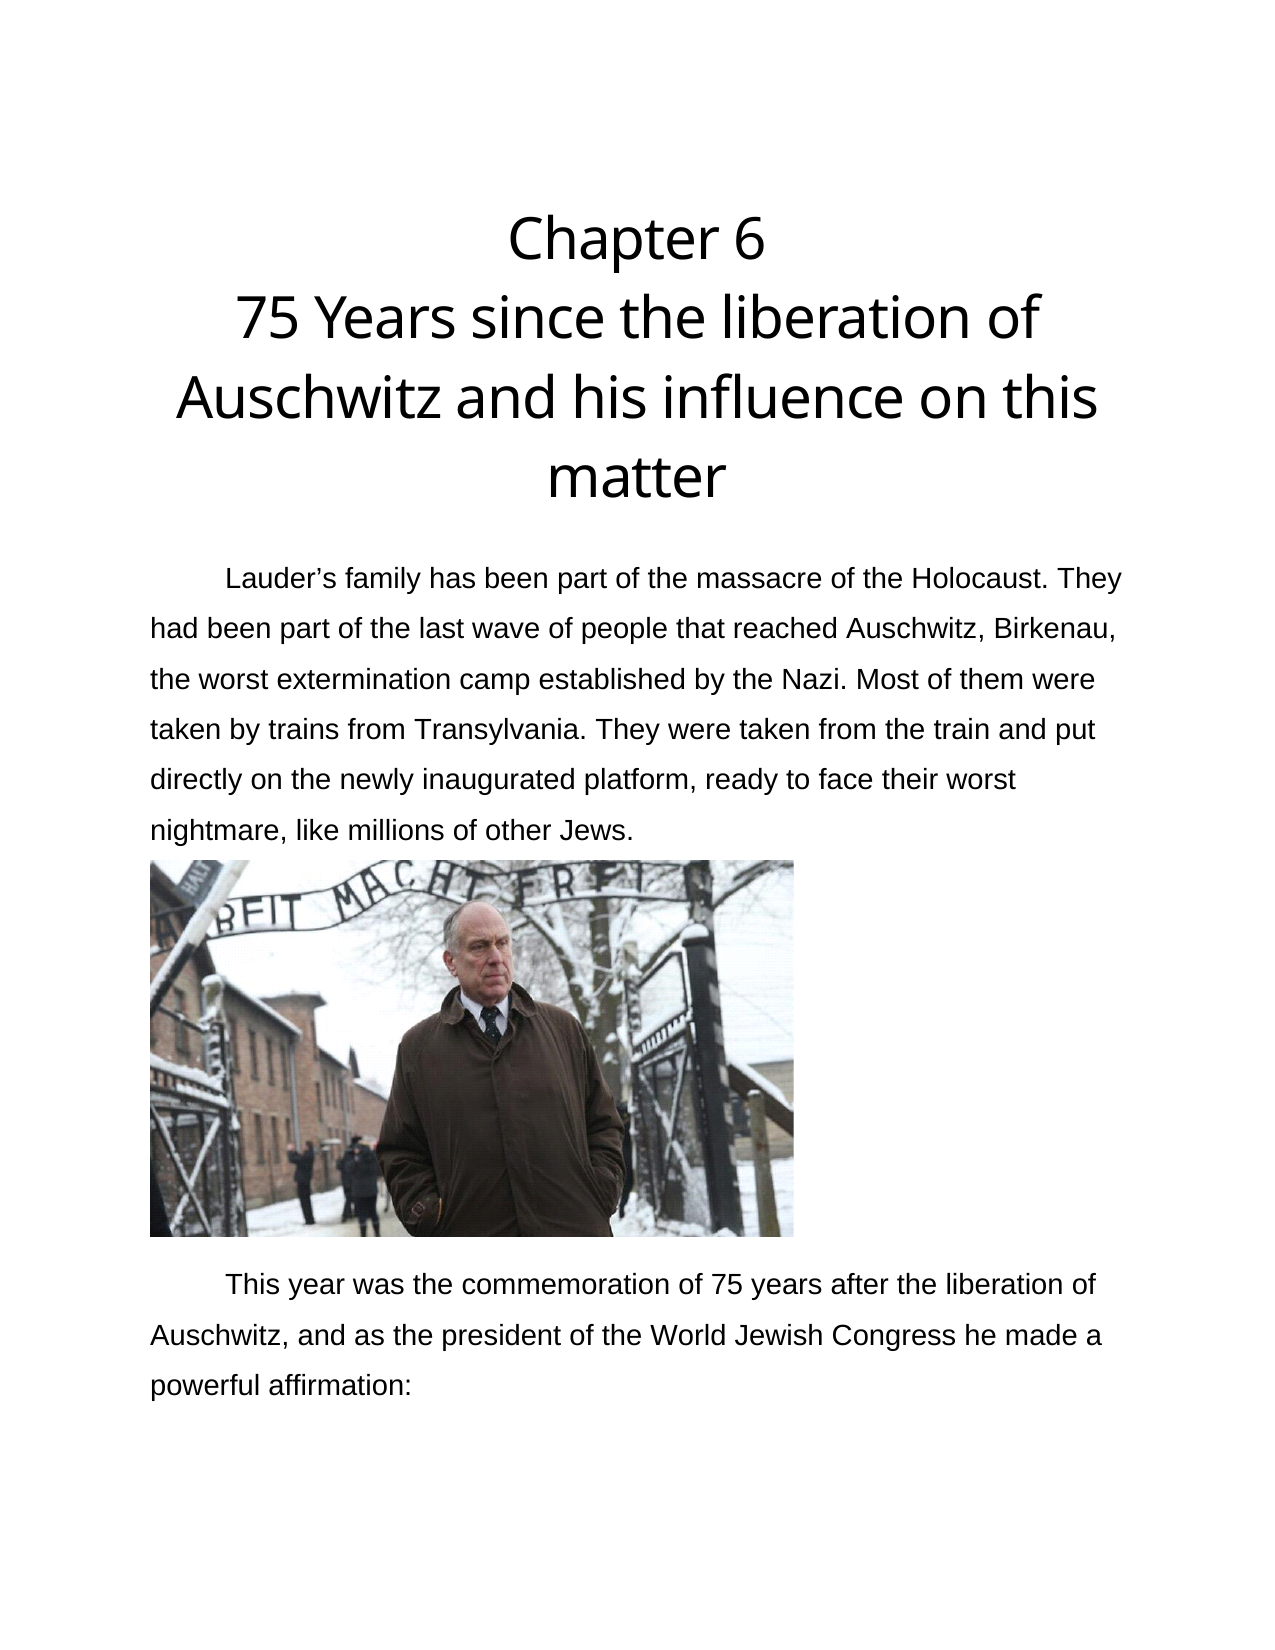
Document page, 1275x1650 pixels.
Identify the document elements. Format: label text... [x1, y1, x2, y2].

text This year was the commemoration of 75 years after the liberation of Auschwitz, and as the president of the World Jewish Congress he made a powerful affirmation: [150, 1267, 1125, 1402]
picture [150, 860, 794, 1237]
title 75 Years since the liberation of Auschwitz and his influence on this matter [150, 276, 1125, 515]
title Chapter 6 [150, 197, 1125, 276]
